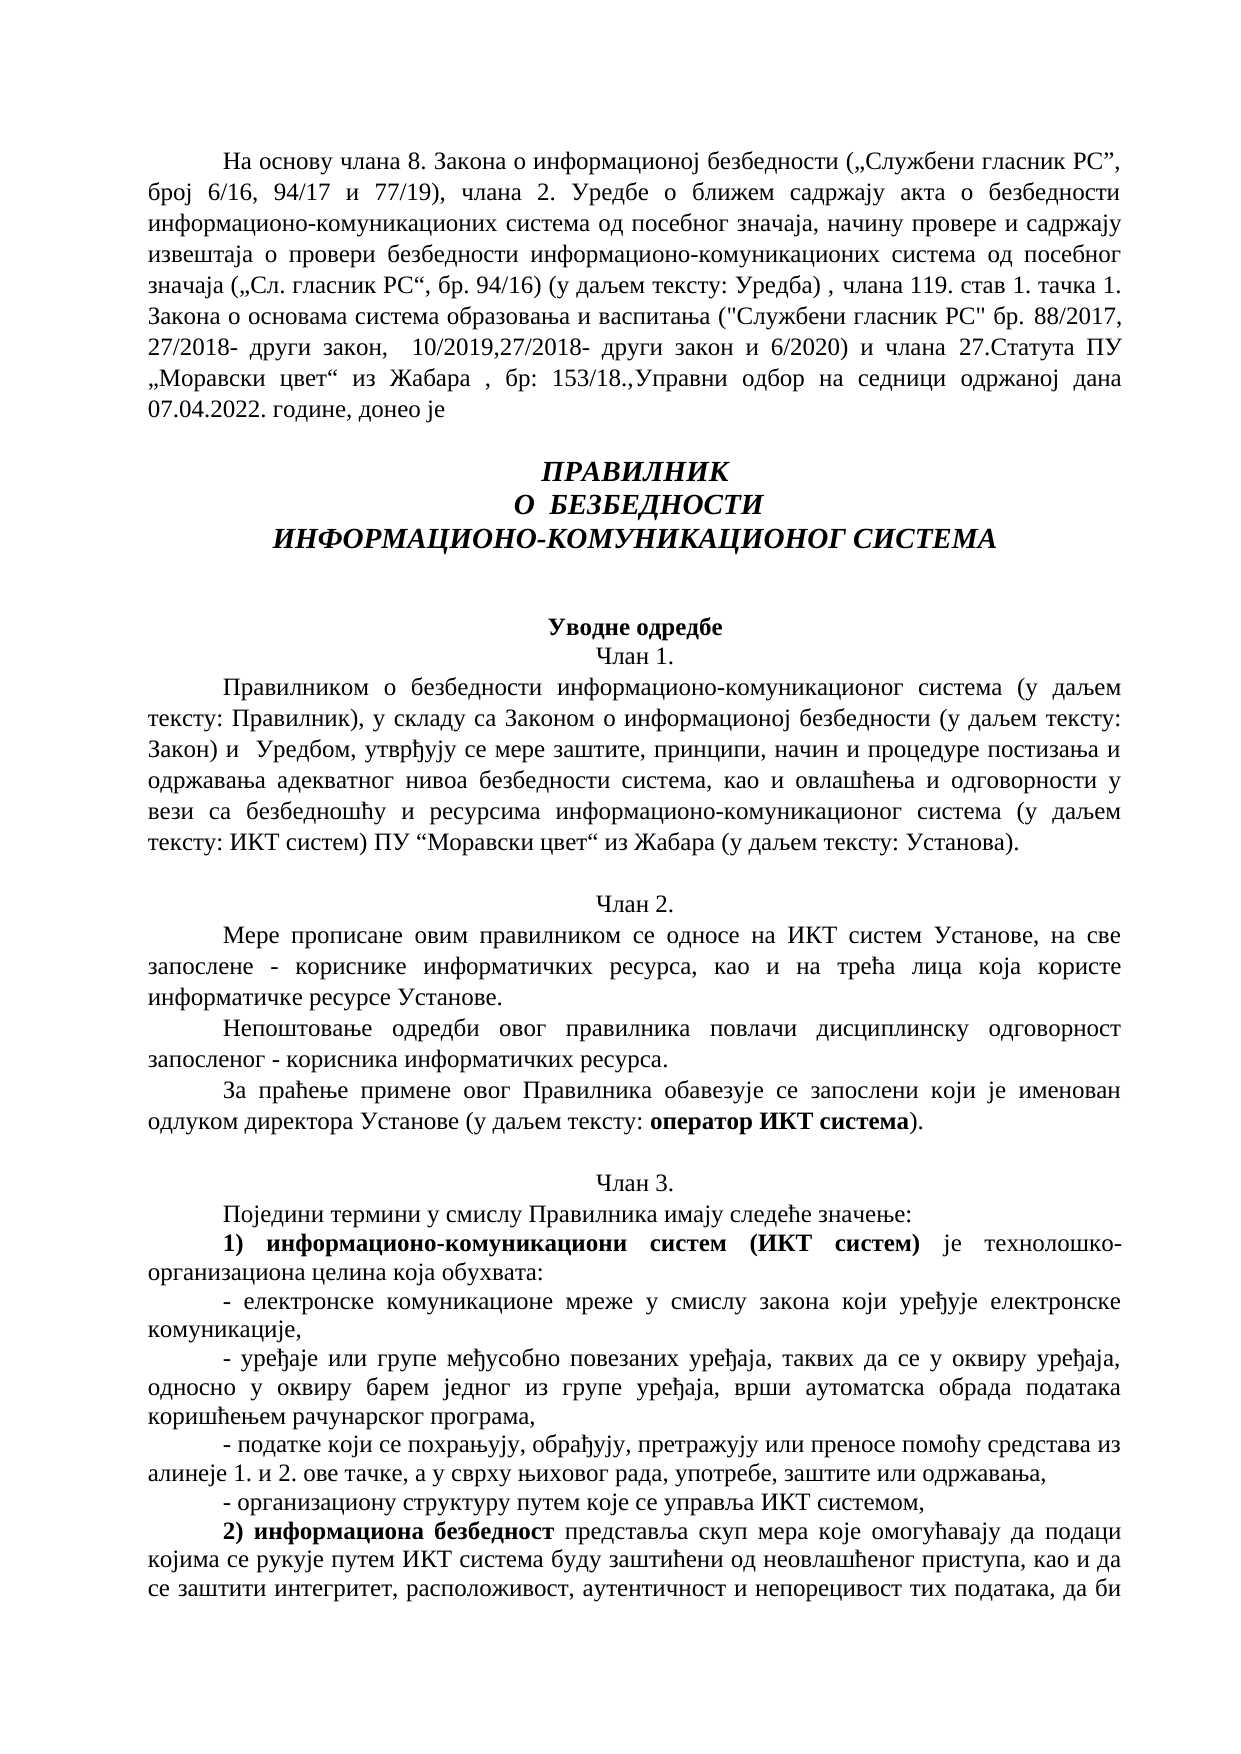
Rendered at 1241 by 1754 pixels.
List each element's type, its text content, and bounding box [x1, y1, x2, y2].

text Поједини термини у смислу Правилника имају следеће значење: [148, 1199, 1122, 1228]
text - организациону структуру путем које се управља ИКТ системом, [148, 1487, 1122, 1516]
text Члан 3. [148, 1168, 1122, 1197]
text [148, 1516, 1122, 1602]
text Мере прописане овим правилником се односе на ИКТ систем Установе, на све запослене - кориснике информатичких ресурса, као и на трећа лица која користе информатичке ресурсе Установе. [148, 920, 1122, 1011]
text На основу члана 8. Закона о информационој безбедности („Службени гласник РС”, број 6/16, 94/17 и 77/19), члана 2. Уредбе о ближем садржају акта о безбедности информационо-комуникационих система од посебног значаја, начину провере и садржају извештаја о провери безбедности информационо-комуникационих система од посебног значаја („Сл. гласник РС“, бр. 94/16) (у даљем тексту: Уредба) , члана 119. став 1. тачка 1. Закона о основама система образовања и васпитања ("Службени гласник РС" бр. 88/2017, 27/2018- други закон, 10/2019,27/2018- други закон и 6/2020) и члана 27.Статута ПУ „Моравски цвет“ из Жабара , бр: 153/18.,Управни одбор на седници одржаној дана 07.04.2022. године, донео је [148, 146, 1122, 423]
text ПРАВИЛНИК [148, 454, 1122, 487]
text ИНФОРМАЦИОНО-КОМУНИКАЦИОНОГ СИСТЕМА [148, 521, 1122, 554]
text - електронске комуникационе мреже у смислу закона који уређује електронске комуникације, [148, 1286, 1122, 1343]
text - уређаје или групе међусобно повезаних уређаја, таквих да се у оквиру уређаја, односно у оквиру барем једног из групе уређаја, врши аутоматска обрада података коришћењем рачунарског програма, [148, 1343, 1122, 1429]
text За праћење примене овог Правилника обавезује се запослени који је именован одлуком директора Установе (у даљем тексту: оператор ИКТ система). [148, 1075, 1122, 1135]
text 1) информационо-комуникациони систем (ИКТ систем) је технолошко-организациона целина која обухвата: [148, 1228, 1122, 1286]
text О БЕЗБЕДНОСТИ [148, 487, 1122, 521]
text Уводне одредбе [148, 612, 1122, 641]
text - податке који се похрањују, обрађују, претражују или преносе помоћу средстава из алинеје 1. и 2. ове тачке, а у сврху њиховог рада, употребе, заштите или одржавања, [148, 1429, 1122, 1487]
text Члан 2. [148, 889, 1122, 918]
text Правилником о безбедности информационо-комуникационог система (у даљем тексту: Правилник), у складу са Законом о информационој безбедности (у даљем тексту: Закон) и Уредбом, утврђују се мере заштите, принципи, начин и процедуре постизања и одржавања адекватног нивоа безбедности система, као и овлашћења и одговорности у вези са безбедношћу и ресурсима информационо-комуникационог система (у даљем тексту: ИКТ систем) ПУ “Моравски цвет“ из Жабара (у даљем тексту: Установа). [148, 672, 1122, 856]
text Члан 1. [148, 641, 1122, 669]
text Непоштовање одредби овог правилника повлачи дисциплинску одговорност запосленог - корисника информатичких ресурса. [148, 1013, 1122, 1073]
